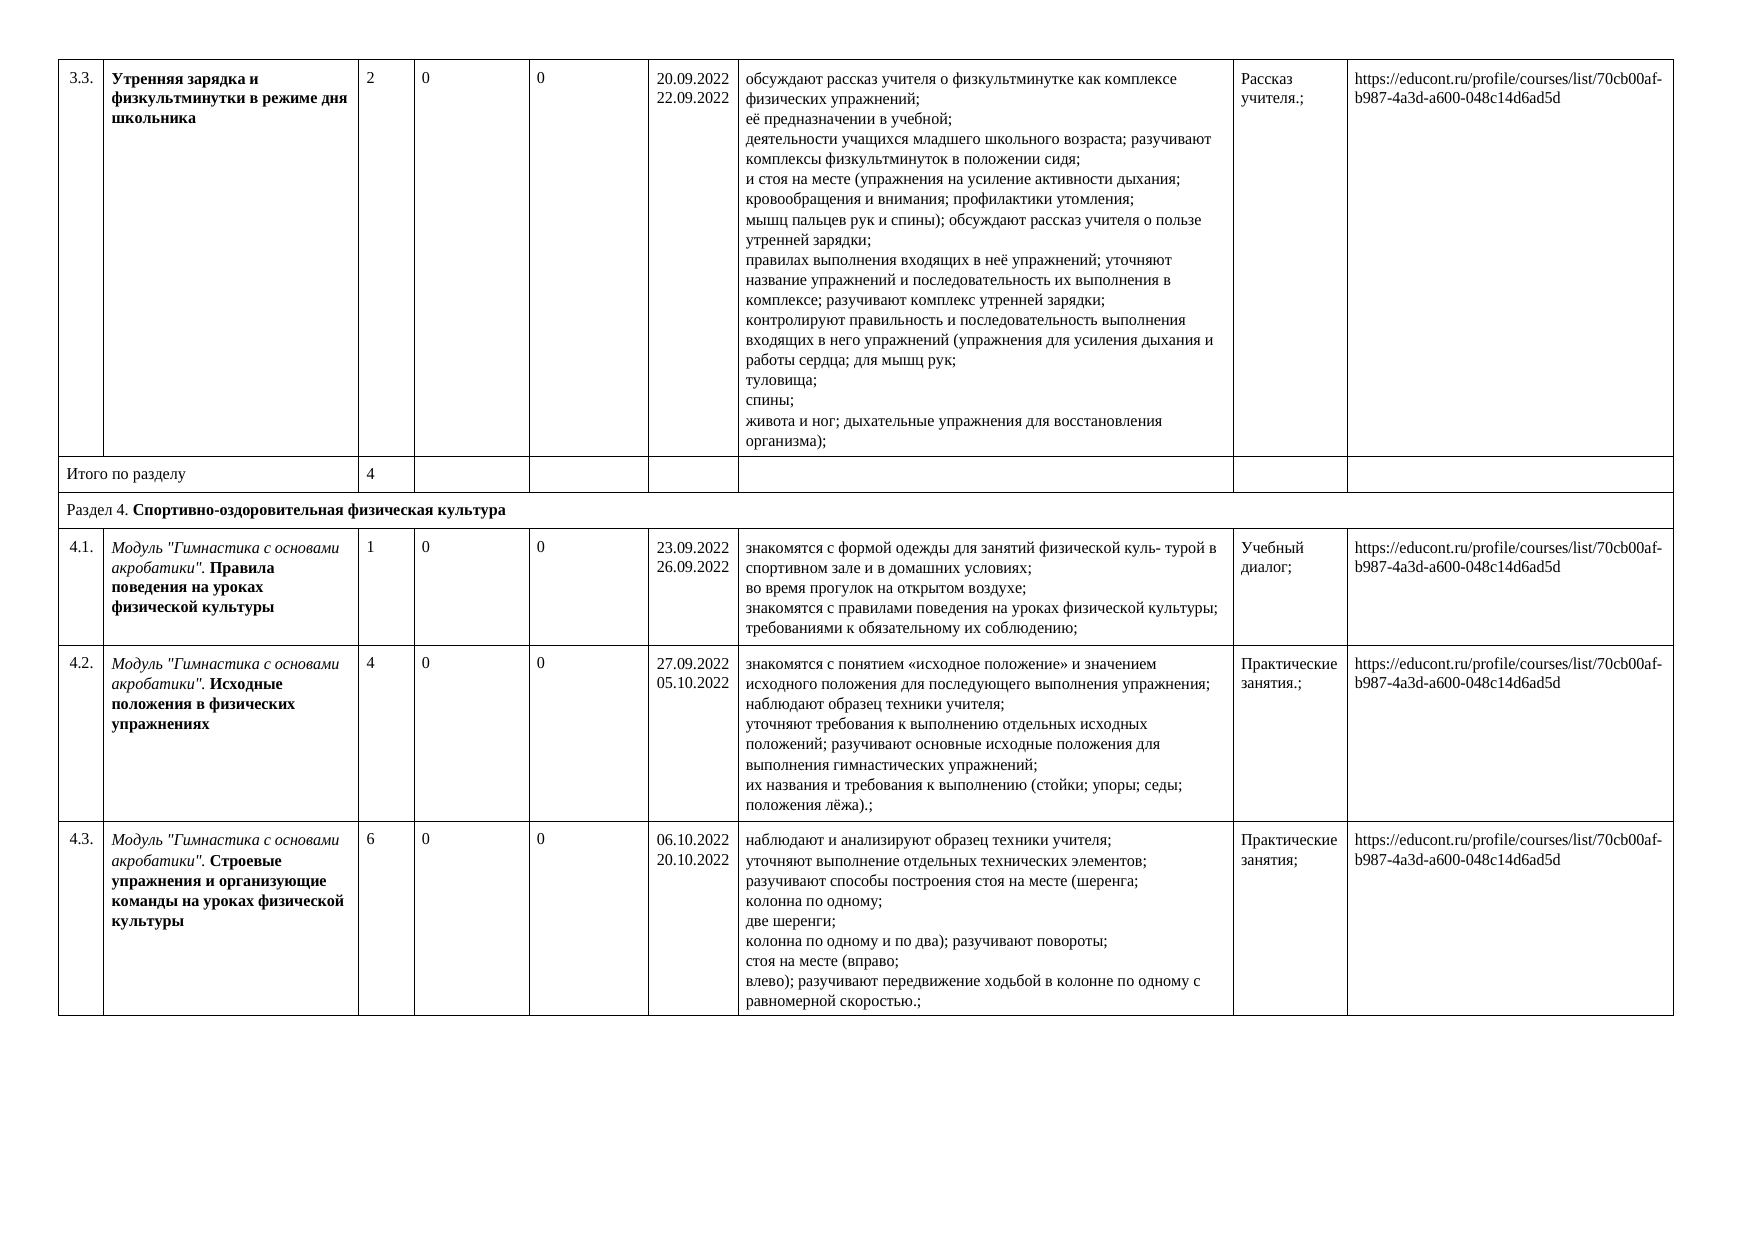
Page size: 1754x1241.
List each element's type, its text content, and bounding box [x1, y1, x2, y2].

table_cell Раздел 4. Спортивно-оздоровительная физическая культура [59, 493, 1673, 528]
table_cell 1 [359, 529, 414, 645]
table_cell [530, 457, 648, 492]
table_header 20.09.2022 22.09.2022 [649, 60, 738, 456]
table_cell 4.2. [59, 646, 103, 821]
table_header Рассказ учителя.; [1234, 60, 1347, 456]
table_cell 0 [415, 529, 529, 645]
table_cell https://educont.ru/profile/courses/list/70cb00af-b987-4a3d-a600-048c14d6ad5d [1348, 822, 1673, 1015]
table_cell 4.3. [59, 822, 103, 1015]
table_header обсуждают рассказ учителя о физкультминутке как комплексе физических упражнений; её предназначении в учебной; деятельности учащихся младшего школьного возраста; разучивают комплексы физкультминуток в положении сидя; и стоя на месте (упражнения на усиление активности дыхания; кровообращения и внимания; профилактики утомления; мышц пальцев рук и спины); обсуждают рассказ учителя о пользе утренней зарядки; правилах выполнения входящих в неё упражнений; уточняют название упражнений и последовательность их выполнения в комплексе; разучивают комплекс утренней зарядки; контролируют правильность и последовательность выполнения входящих в него упражнений (упражнения для усиления дыхания и работы сердца; для мышц рук; туловища; спины; живота и ног; дыхательные упражнения для восстановления организма); [739, 60, 1233, 456]
table_cell [649, 457, 738, 492]
table_cell 6 [359, 822, 414, 1015]
table_cell знакомятся с понятием «исходное положение» и значением исходного положения для последующего выполнения упражнения; наблюдают образец техники учителя; уточняют требования к выполнению отдельных исходных положений; разучивают основные исходные положения для выполнения гимнастических упражнений; их названия и требования к выполнению (стойки; упоры; седы; положения лёжа).; [739, 646, 1233, 821]
table_cell Итого по разделу [59, 457, 358, 492]
table_cell Учебный диалог; [1234, 529, 1347, 645]
table_cell 4 [359, 646, 414, 821]
table_cell 0 [415, 822, 529, 1015]
table_cell Модуль "Гимнастика с основами акробатики". Строевые упражнения и организующие команды на уроках физической культуры [104, 822, 358, 1015]
table_cell 06.10.2022 20.10.2022 [649, 822, 738, 1015]
table_cell 0 [530, 646, 648, 821]
table_header 2 [359, 60, 414, 456]
table_cell 0 [530, 529, 648, 645]
table_cell Модуль "Гимнастика с основами акробатики". Правила поведения на уроках физической культуры [104, 529, 358, 645]
table_cell https://educont.ru/profile/courses/list/70cb00af-b987-4a3d-a600-048c14d6ad5d [1348, 646, 1673, 821]
table_cell 0 [415, 646, 529, 821]
table_cell знакомятся с формой одежды для занятий физической куль- турой в спортивном зале и в домашних условиях; во время прогулок на открытом воздухе; знакомятся с правилами поведения на уроках физической культуры; требованиями к обязательному их соблюдению; [739, 529, 1233, 645]
table_cell наблюдают и анализируют образец техники учителя; уточняют выполнение отдельных технических элементов; разучивают способы построения стоя на месте (шеренга; колонна по одному; две шеренги; колонна по одному и по два); разучивают повороты; стоя на месте (вправо; влево); разучивают передвижение ходьбой в колонне по одному с равномерной скоростью.; [739, 822, 1233, 1015]
table_cell 23.09.2022 26.09.2022 [649, 529, 738, 645]
table_cell 4 [359, 457, 414, 492]
table_cell [1234, 457, 1347, 492]
table_cell [415, 457, 529, 492]
table_header Утренняя зарядка и физкультминутки в режиме дня школьника [104, 60, 358, 456]
table_header 0 [530, 60, 648, 456]
table_cell Практические занятия; [1234, 822, 1347, 1015]
table_cell Модуль "Гимнастика с основами акробатики". Исходные положения в физических упражнениях [104, 646, 358, 821]
table_header 3.3. [59, 60, 103, 456]
table_cell 0 [530, 822, 648, 1015]
table_cell 4.1. [59, 529, 103, 645]
table_header 0 [415, 60, 529, 456]
table_cell [1348, 457, 1673, 492]
table_cell 27.09.2022 05.10.2022 [649, 646, 738, 821]
table_cell https://educont.ru/profile/courses/list/70cb00af-b987-4a3d-a600-048c14d6ad5d [1348, 529, 1673, 645]
table_cell [739, 457, 1233, 492]
table_header https://educont.ru/profile/courses/list/70cb00af-b987-4a3d-a600-048c14d6ad5d [1348, 60, 1673, 456]
table_cell Практические занятия.; [1234, 646, 1347, 821]
